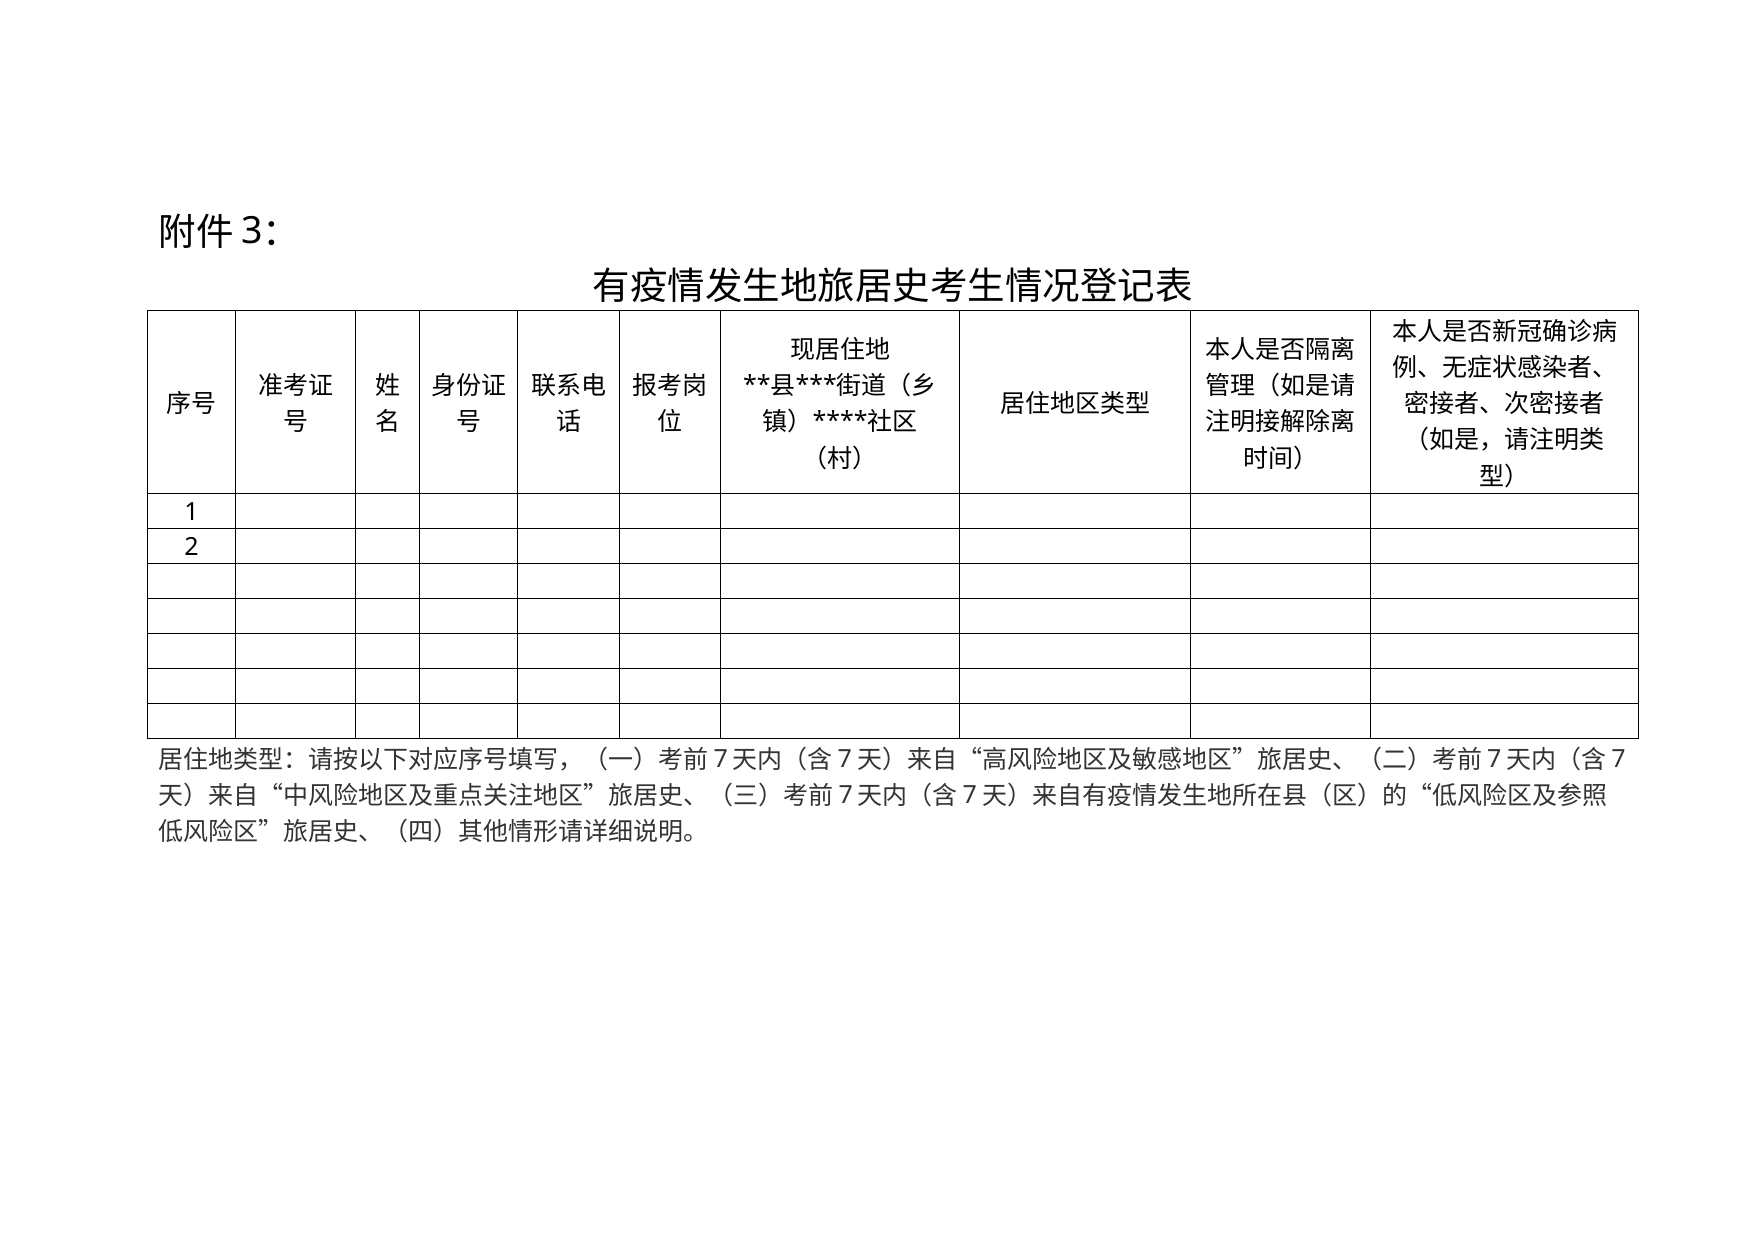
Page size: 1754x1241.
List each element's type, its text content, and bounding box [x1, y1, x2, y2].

table_cell [620, 529, 720, 563]
table_cell [721, 704, 959, 738]
table_cell [356, 564, 419, 598]
table_cell [148, 669, 235, 703]
table_cell [620, 494, 720, 527]
table_cell [356, 529, 419, 563]
table_cell [1371, 494, 1638, 527]
table_cell [960, 529, 1190, 563]
table_cell [1371, 634, 1638, 668]
table_cell [960, 704, 1190, 738]
table_cell [420, 599, 517, 633]
table_cell 2 [148, 529, 235, 563]
table_cell [518, 494, 619, 527]
table_cell [236, 669, 355, 703]
table_cell [620, 564, 720, 598]
table_cell [356, 634, 419, 668]
table_cell [620, 669, 720, 703]
table_cell [236, 704, 355, 738]
table_cell [148, 704, 235, 738]
table_cell [1371, 564, 1638, 598]
table_cell [721, 494, 959, 527]
table_cell [1371, 669, 1638, 703]
table_cell [518, 634, 619, 668]
table_cell [620, 599, 720, 633]
table_cell [420, 529, 517, 563]
table_cell [420, 634, 517, 668]
table_cell [721, 669, 959, 703]
table_cell 序号 [148, 311, 235, 492]
table_cell [721, 599, 959, 633]
table_cell [236, 634, 355, 668]
table_cell [236, 494, 355, 527]
table_cell [1371, 704, 1638, 738]
table_cell [518, 704, 619, 738]
table_cell [960, 669, 1190, 703]
table_cell [518, 529, 619, 563]
table_cell [356, 704, 419, 738]
table_cell 1 [148, 494, 235, 527]
table_cell [356, 599, 419, 633]
table_cell [236, 564, 355, 598]
table_cell [420, 669, 517, 703]
table_cell [1371, 529, 1638, 563]
table_cell [356, 494, 419, 527]
table_cell [721, 529, 959, 563]
table_cell [1191, 529, 1370, 563]
table_cell [620, 634, 720, 668]
table_cell 居住地类型：请按以下对应序号填写，（一）考前7天内（含7天）来自“高风险地区及敏感地区”旅居史、（二）考前7天内（含7天）来自“中风险地区及重点关注地区”旅居史、（三）考前7天内（含7天）来自有疫情发生地所在县（区）的“低风险区及参照低风险区”旅居史、（四）其他情形请详细说明。 [147, 739, 1638, 848]
table_cell 现居住地 **县***街道（乡镇）****社区（村） [721, 311, 959, 492]
table_cell [420, 704, 517, 738]
table_cell 本人是否新冠确诊病例、无症状感染者、密接者、次密接者（如是，请注明类型） [1371, 311, 1638, 492]
table_cell [721, 564, 959, 598]
table_cell [1191, 564, 1370, 598]
table_cell [960, 634, 1190, 668]
table_cell [356, 669, 419, 703]
table_cell 本人是否隔离管理（如是请注明接解除离时间） [1191, 311, 1370, 492]
table_cell [420, 564, 517, 598]
table_cell [148, 564, 235, 598]
table_cell [236, 599, 355, 633]
table_cell [420, 494, 517, 527]
table_cell [1191, 704, 1370, 738]
table_cell 身份证号 [420, 311, 517, 492]
table_cell 姓名 [356, 311, 419, 492]
table_cell 准考证号 [236, 311, 355, 492]
table_cell 报考岗位 [620, 311, 720, 492]
table_header 附件3： 有疫情发生地旅居史考生情况登记表 [147, 201, 1638, 310]
table_cell [1191, 669, 1370, 703]
table_cell [960, 599, 1190, 633]
table_cell [518, 669, 619, 703]
table_cell [960, 494, 1190, 527]
table_cell 居住地区类型 [960, 311, 1190, 492]
table_cell [148, 634, 235, 668]
table_cell [620, 704, 720, 738]
table_cell [148, 599, 235, 633]
table_cell [960, 564, 1190, 598]
table_cell [518, 599, 619, 633]
table_cell [1371, 599, 1638, 633]
table_cell [1191, 599, 1370, 633]
table_cell 联系电话 [518, 311, 619, 492]
table_cell [1191, 494, 1370, 527]
table_cell [518, 564, 619, 598]
table_cell [721, 634, 959, 668]
table_cell [236, 529, 355, 563]
table_cell [1191, 634, 1370, 668]
